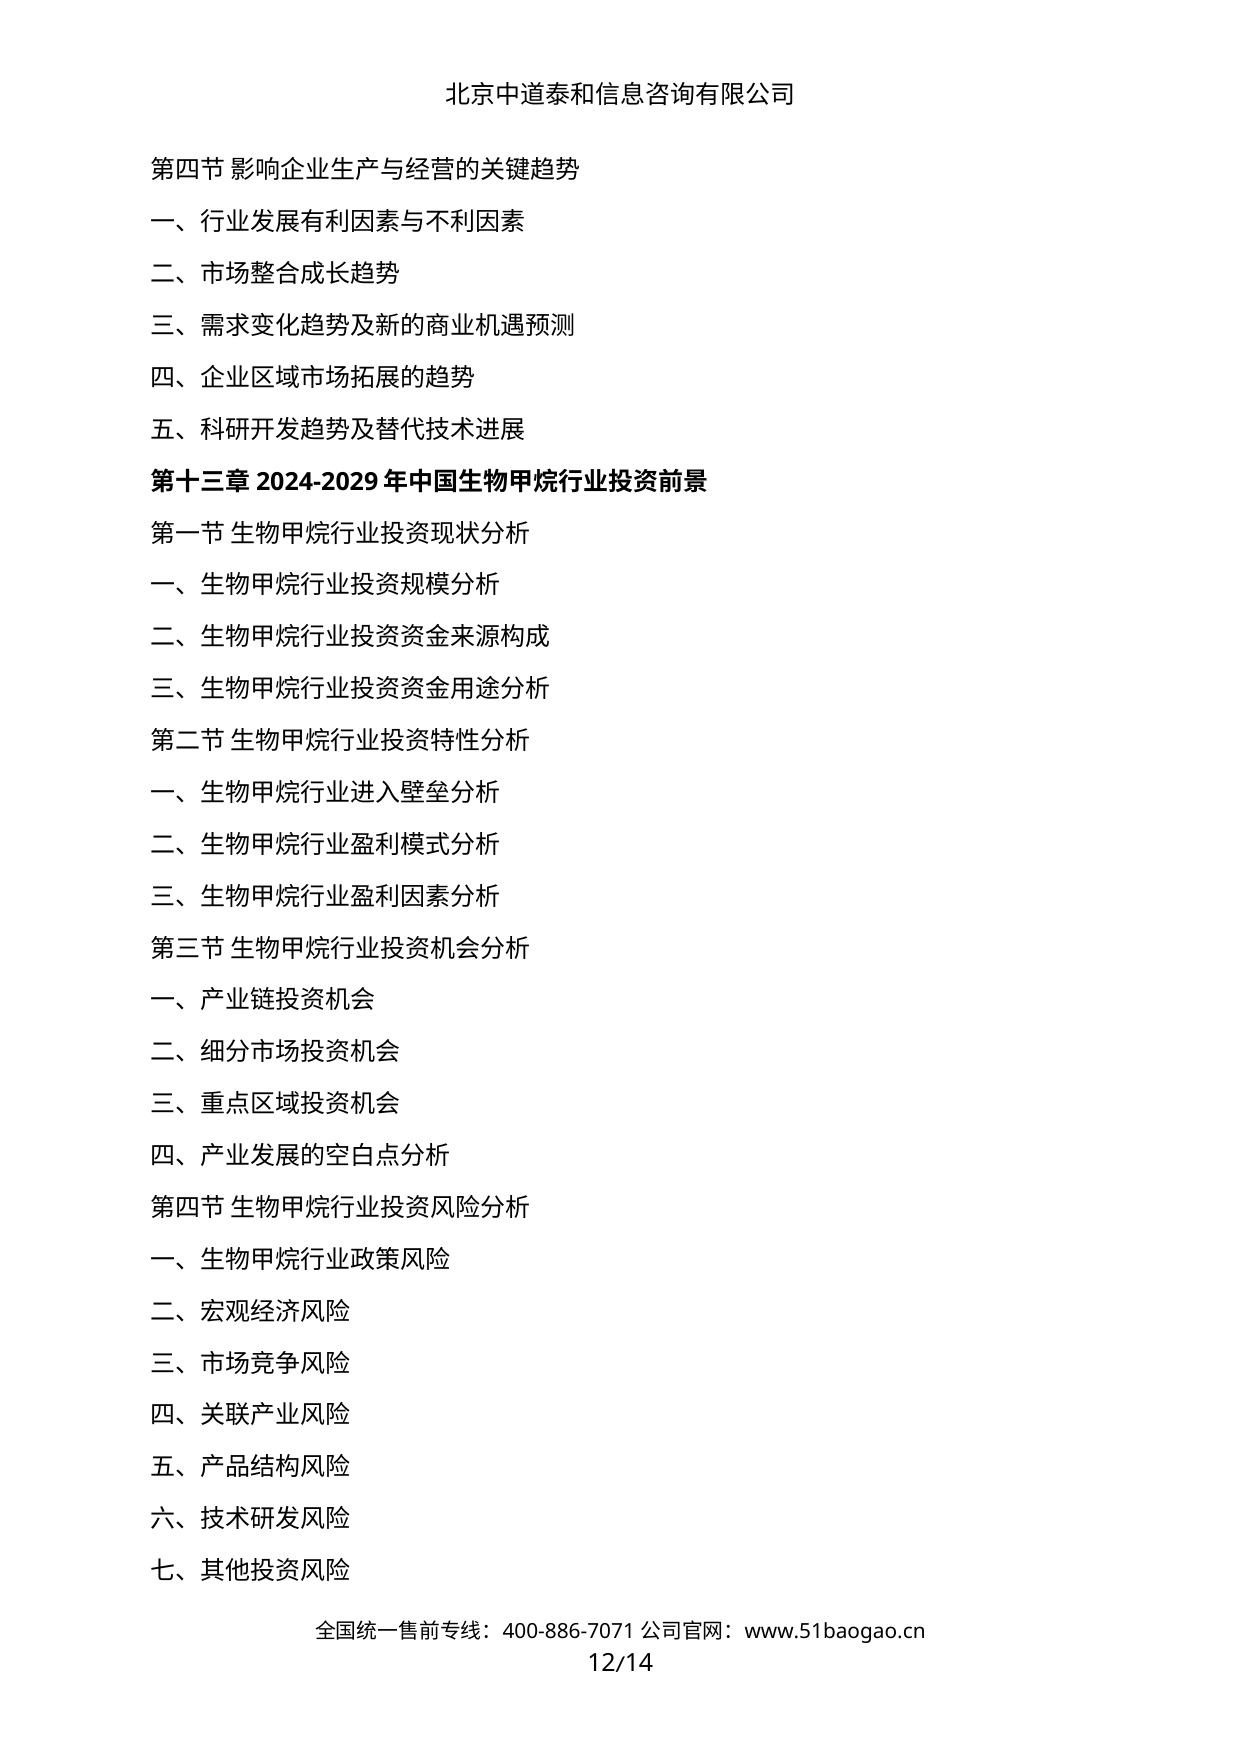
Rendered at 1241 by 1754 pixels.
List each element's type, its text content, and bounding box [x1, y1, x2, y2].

text 二、市场整合成长趋势 [150, 254, 1090, 290]
text 二、生物甲烷行业盈利模式分析 [150, 824, 1090, 861]
text 六、技术研发风险 [150, 1499, 1090, 1535]
text 第二节 生物甲烷行业投资特性分析 [150, 721, 1090, 757]
text 第三节 生物甲烷行业投资机会分析 [150, 928, 1090, 964]
text 三、生物甲烷行业盈利因素分析 [150, 876, 1090, 912]
text 五、产品结构风险 [150, 1447, 1090, 1483]
text 五、科研开发趋势及替代技术进展 [150, 409, 1090, 446]
text 一、生物甲烷行业政策风险 [150, 1239, 1090, 1276]
text 三、重点区域投资机会 [150, 1084, 1090, 1120]
text 一、行业发展有利因素与不利因素 [150, 202, 1090, 238]
text 一、生物甲烷行业进入壁垒分析 [150, 772, 1090, 809]
text 三、生物甲烷行业投资资金用途分析 [150, 669, 1090, 705]
text 第十三章 2024-2029年中国生物甲烷行业投资前景 [150, 461, 1090, 497]
text 二、细分市场投资机会 [150, 1032, 1090, 1068]
text 四、企业区域市场拓展的趋势 [150, 357, 1090, 394]
text 二、生物甲烷行业投资资金来源构成 [150, 617, 1090, 653]
text 一、生物甲烷行业投资规模分析 [150, 565, 1090, 601]
text 第一节 生物甲烷行业投资现状分析 [150, 513, 1090, 549]
text 第四节 影响企业生产与经营的关键趋势 [150, 150, 1090, 186]
text 一、产业链投资机会 [150, 980, 1090, 1016]
text 三、市场竞争风险 [150, 1343, 1090, 1379]
text 四、关联产业风险 [150, 1395, 1090, 1431]
text 二、宏观经济风险 [150, 1291, 1090, 1327]
text 七、其他投资风险 [150, 1551, 1090, 1587]
text 四、产业发展的空白点分析 [150, 1136, 1090, 1172]
text 三、需求变化趋势及新的商业机遇预测 [150, 306, 1090, 342]
text 第四节 生物甲烷行业投资风险分析 [150, 1187, 1090, 1224]
